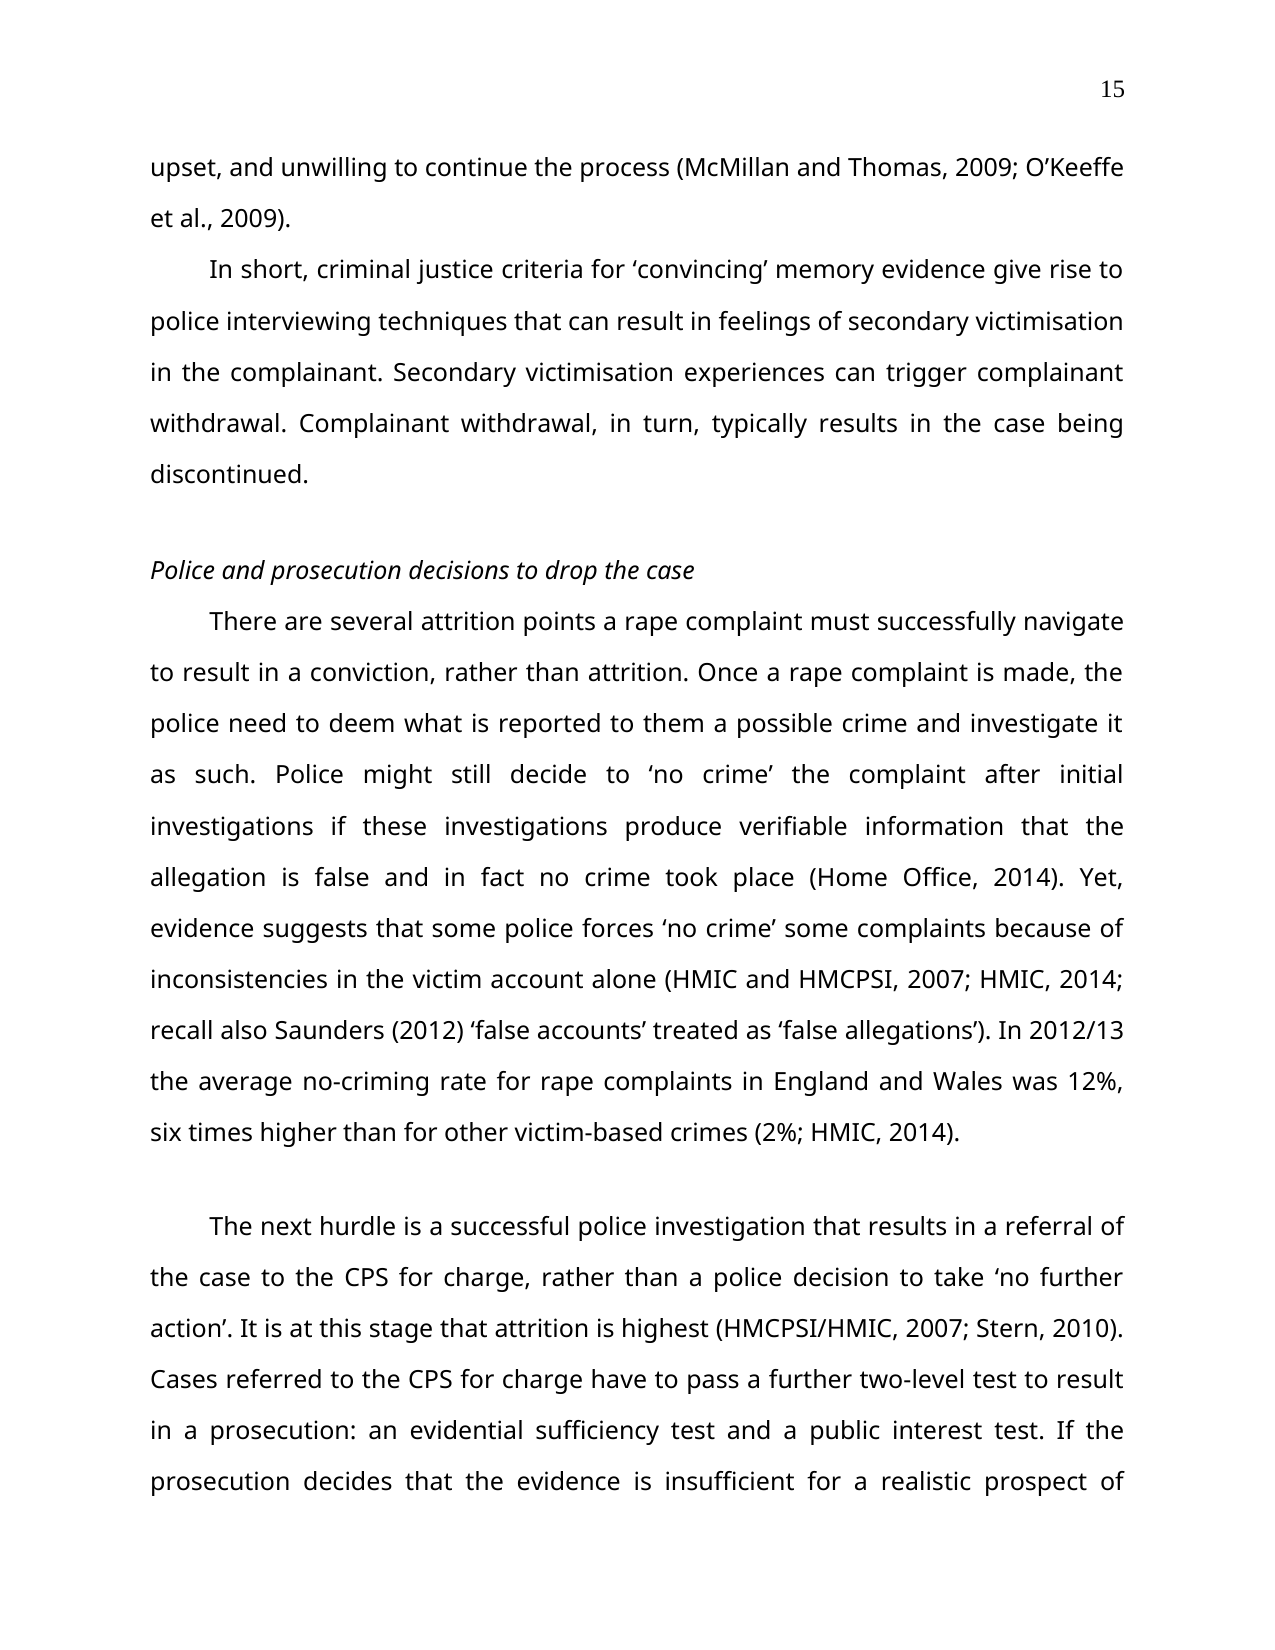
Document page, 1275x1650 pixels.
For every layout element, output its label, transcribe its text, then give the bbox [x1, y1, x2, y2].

text Police and prosecution decisions to drop the case [150, 553, 1125, 587]
text There are several attrition points a rape complaint must successfully navigate to result in a conviction, rather than attrition. Once a rape complaint is made, the police need to deem what is reported to them a possible crime and investigate it as such. Police might still decide to ‘no crime’ the complaint after initial investigations if these investigations produce verifiable information that the allegation is false and in fact no crime took place (Home Office, 2014). Yet, evidence suggests that some police forces ‘no crime’ some complaints because of inconsistencies in the victim account alone (HMIC and HMCPSI, 2007; HMIC, 2014; recall also Saunders (2012) ‘false accounts’ treated as ‘false allegations’). In 2012/13 the average no-criming rate for rape complaints in England and Wales was 12%, six times higher than for other victim-based crimes (2%; HMIC, 2014). [150, 604, 1125, 1148]
text In short, criminal justice criteria for ‘convincing’ memory evidence give rise to police interviewing techniques that can result in feelings of secondary victimisation in the complainant. Secondary victimisation experiences can trigger complainant withdrawal. Complainant withdrawal, in turn, typically results in the case being discontinued. [150, 252, 1125, 490]
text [150, 1209, 1125, 1498]
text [150, 150, 1125, 235]
